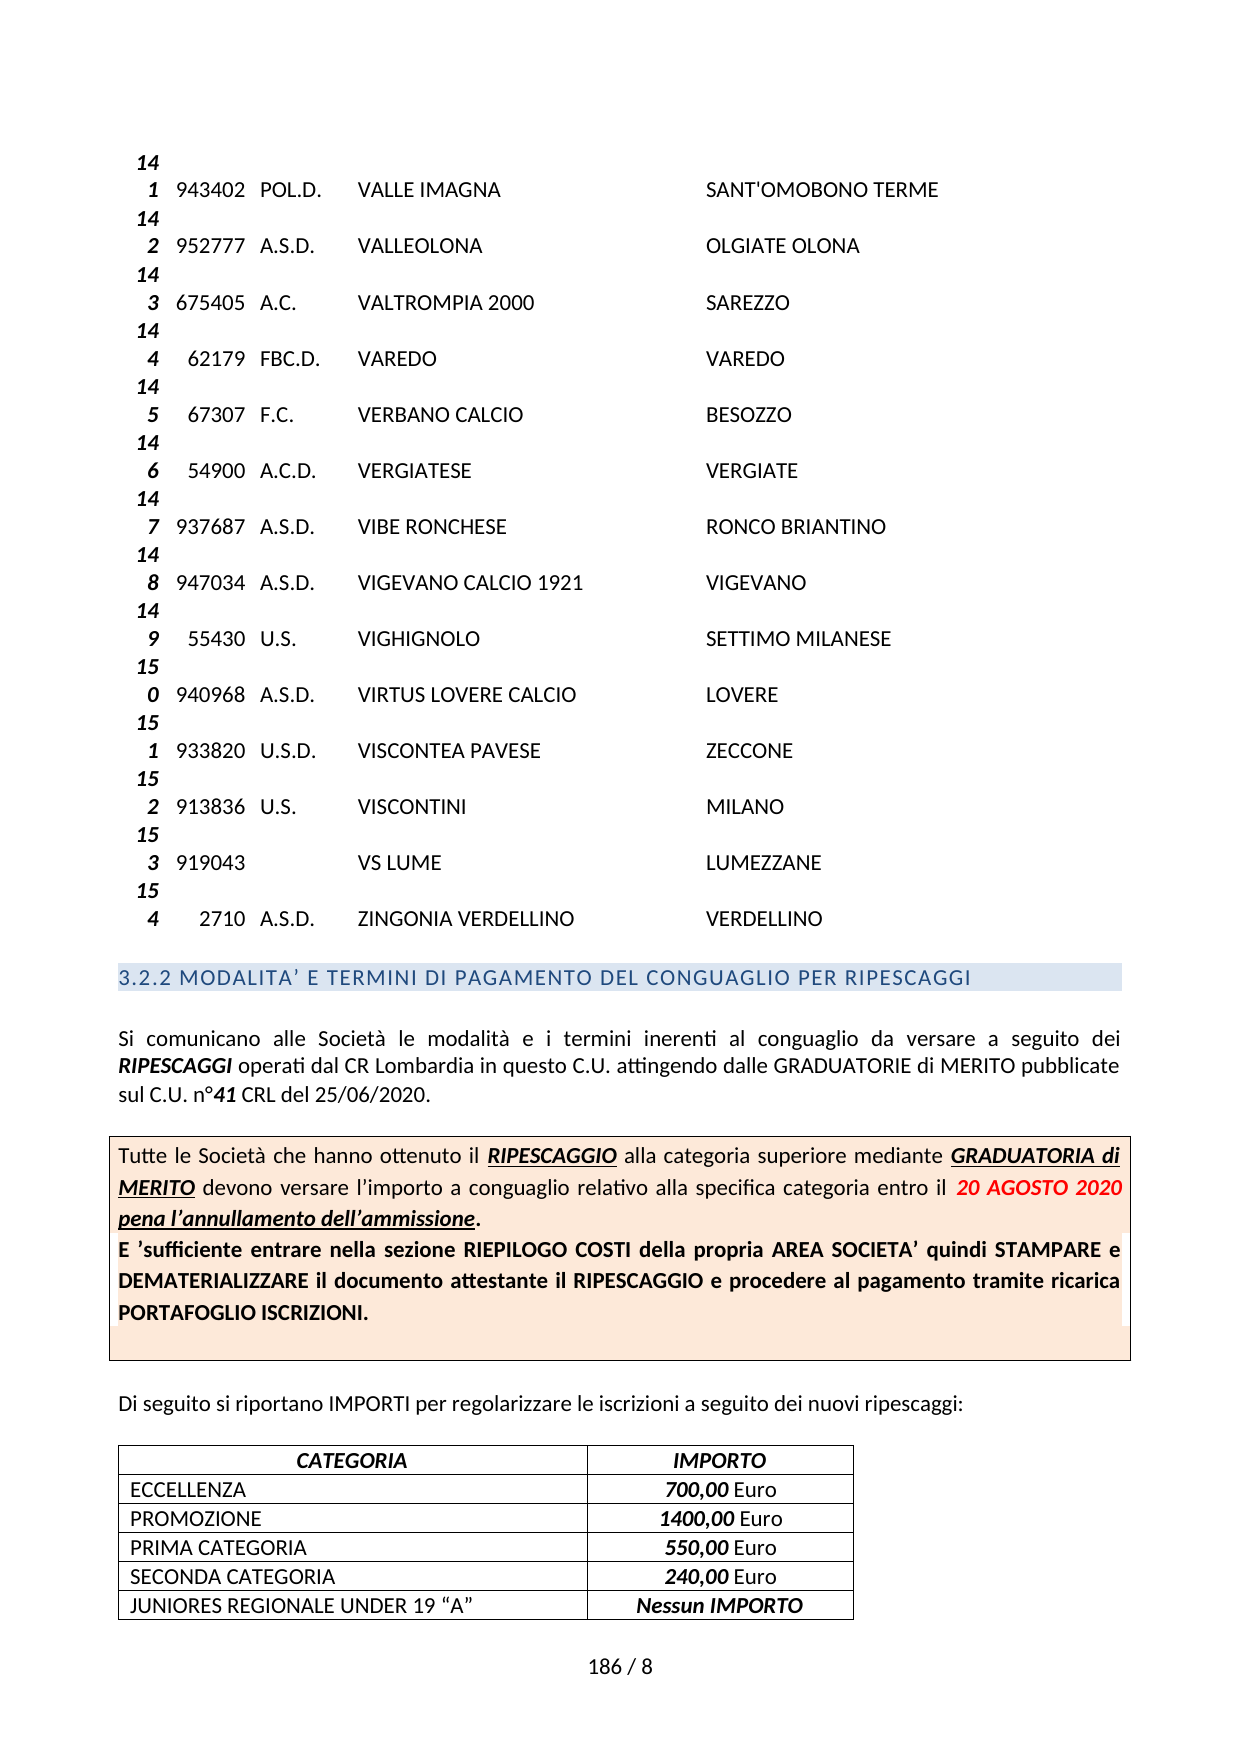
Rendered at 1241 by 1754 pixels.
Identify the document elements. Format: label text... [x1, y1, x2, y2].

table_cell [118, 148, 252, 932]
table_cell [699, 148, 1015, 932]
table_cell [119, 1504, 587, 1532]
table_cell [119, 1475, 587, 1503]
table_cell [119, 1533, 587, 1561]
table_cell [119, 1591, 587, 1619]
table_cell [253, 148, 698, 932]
text E ’sufficiente entrare nella sezione RIEPILOGO COSTI della propria AREA SOCIETA’ quindi STAMPARE e DEMATERIALIZZARE il documento attestante il RIPESCAGGIO e procedere al pagamento tramite ricarica PORTAFOGLIO ISCRIZIONI. [118, 1233, 1122, 1323]
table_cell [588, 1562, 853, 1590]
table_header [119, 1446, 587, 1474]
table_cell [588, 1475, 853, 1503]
text Tutte le Società che hanno ottenuto il RIPESCAGGIO alla categoria superiore mediante GRADUATORIA di MERITO devono versare l’importo a conguaglio relativo alla specifica categoria entro il 20 AGOSTO 2020 pena l’annullamento dell’ammissione. [110, 1137, 1130, 1233]
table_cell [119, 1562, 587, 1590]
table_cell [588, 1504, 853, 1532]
text 3.2.2 modalita’ e termini di pagamento del conguaglio per ripescaggi [118, 963, 1122, 991]
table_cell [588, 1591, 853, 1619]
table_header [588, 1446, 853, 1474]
text Di seguito si riportano IMPORTI per regolarizzare le iscrizioni a seguito dei nuovi ripescaggi: [118, 1389, 1122, 1417]
text Si comunicano alle Società le modalità e i termini inerenti al conguaglio da versare a seguito dei RIPESCAGGI operati dal CR Lombardia in questo C.U. attingendo dalle GRADUATORIE di MERITO pubblicate sul C.U. n°41 CRL del 25/06/2020. [118, 1024, 1122, 1108]
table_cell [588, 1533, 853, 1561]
